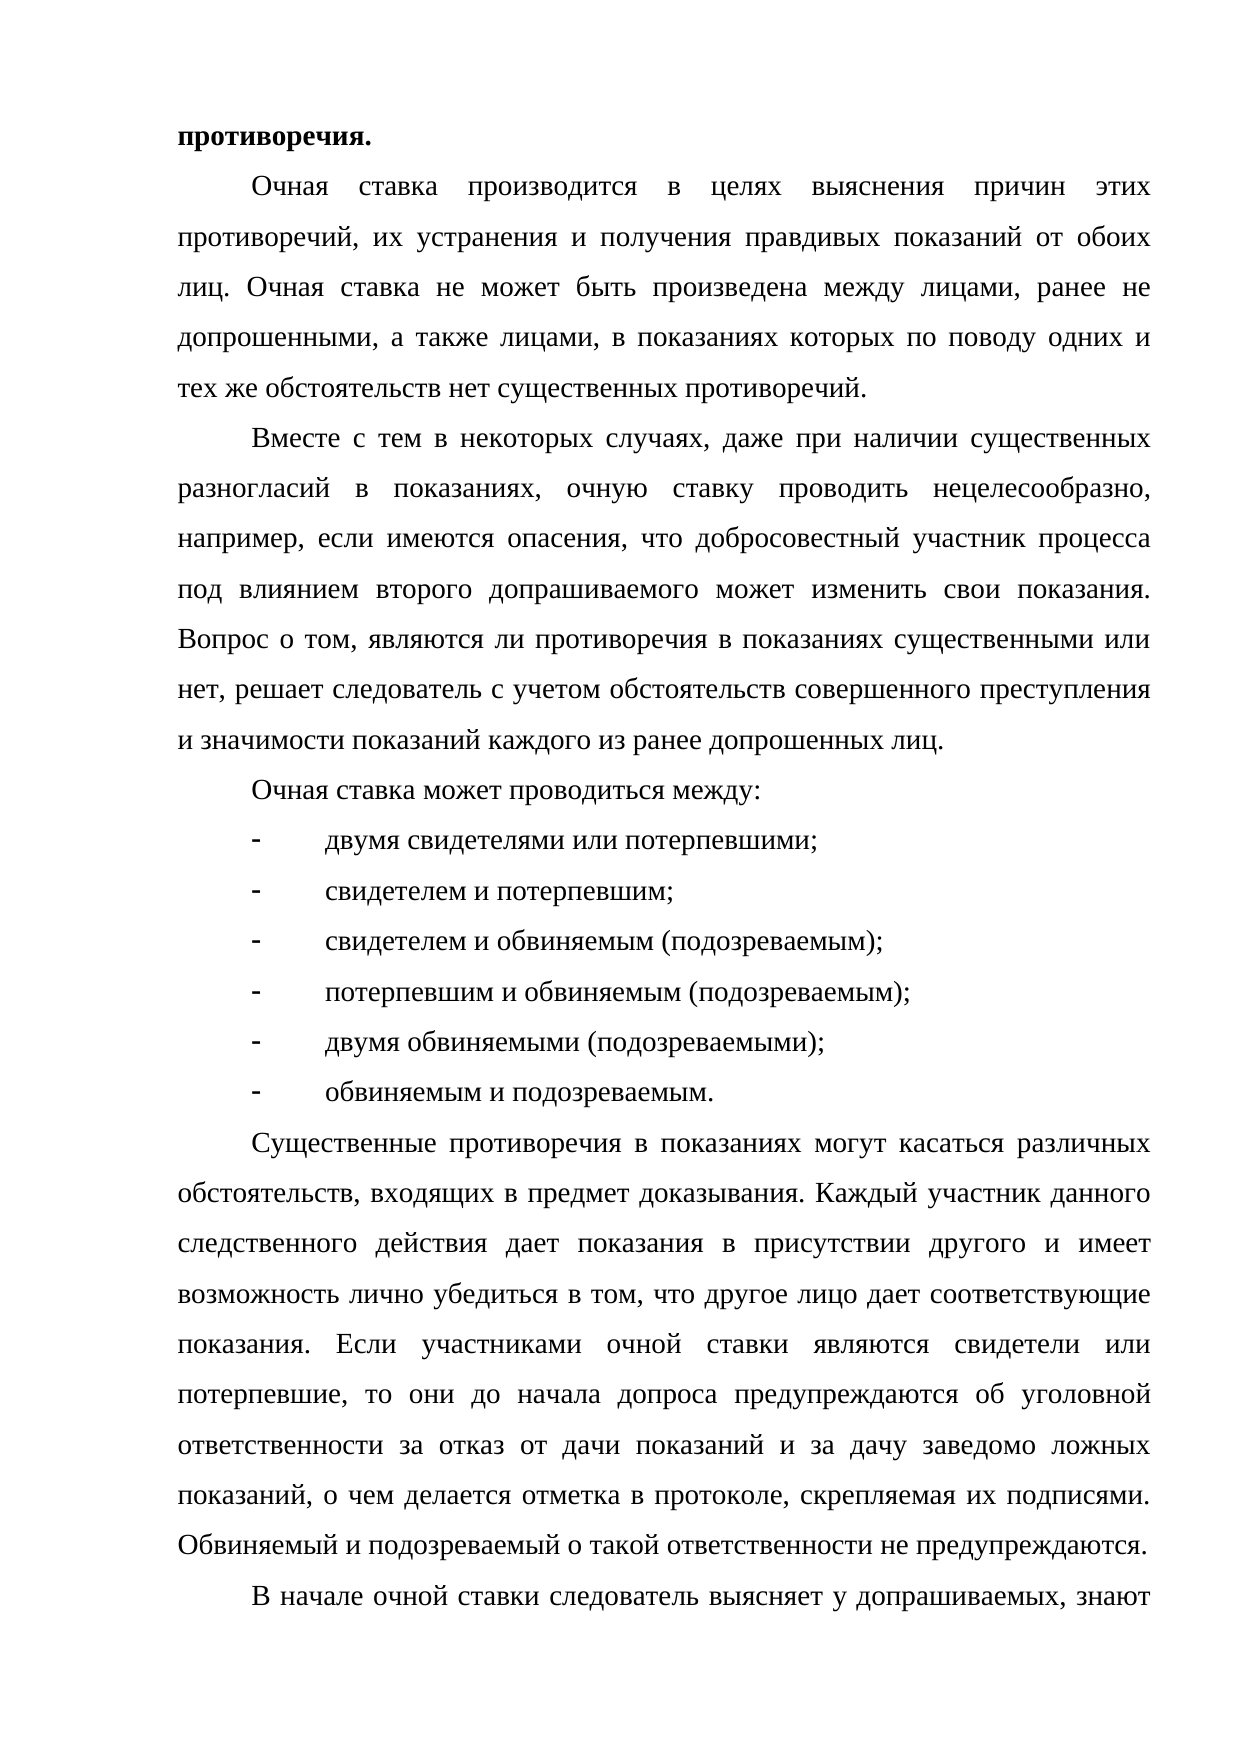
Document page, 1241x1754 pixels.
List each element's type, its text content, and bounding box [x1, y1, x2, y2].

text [177, 1578, 1152, 1611]
text Очная ставка производится в целях выяснения причин этих противоречий, их устранения и получения правдивых показаний от обоих лиц. Очная ставка не может быть произведена между лицами, ранее не допрошенными, а также лицами, в показаниях которых по поводу одних и тех же обстоятельств нет существенных противоречий. [177, 168, 1152, 403]
text Вместе с тем в некоторых случаях, даже при наличии существенных разногласий в показаниях, очную ставку проводить нецелесообразно, например, если имеются опасения, что добросовестный участник процесса под влиянием второго допрашиваемого может изменить свои показания. Вопрос о том, являются ли противоречия в показаниях существенными или нет, решает следователь с учетом обстоятельств совершенного преступления и значимости показаний каждого из ранее допрошенных лиц. [177, 420, 1152, 755]
list двумя свидетелями или потерпевшими; [177, 822, 1152, 856]
list двумя обвиняемыми (подозреваемыми); [177, 1024, 1152, 1058]
list свидетелем и обвиняемым (подозреваемым); [177, 923, 1152, 957]
list потерпевшим и обвиняемым (подозреваемым); [177, 974, 1152, 1007]
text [177, 118, 1152, 152]
list обвиняемым и подозреваемым. [177, 1074, 1152, 1108]
text Существенные противоречия в показаниях могут касаться различных обстоятельств, входящих в предмет доказывания. Каждый участник данного следственного действия дает показания в присутствии другого и имеет возможность лично убедиться в том, что другое лицо дает соответствующие показания. Если участниками очной ставки являются свидетели или потерпевшие, то они до начала допроса предупреждаются об уголовной ответственности за отказ от дачи показаний и за дачу заведомо ложных показаний, о чем делается отметка в протоколе, скрепляемая их подписями. Обвиняемый и подозреваемый о такой ответственности не предупреждаются. [177, 1125, 1152, 1561]
list свидетелем и потерпевшим; [177, 873, 1152, 907]
text Очная ставка может проводиться между: [177, 772, 1152, 806]
